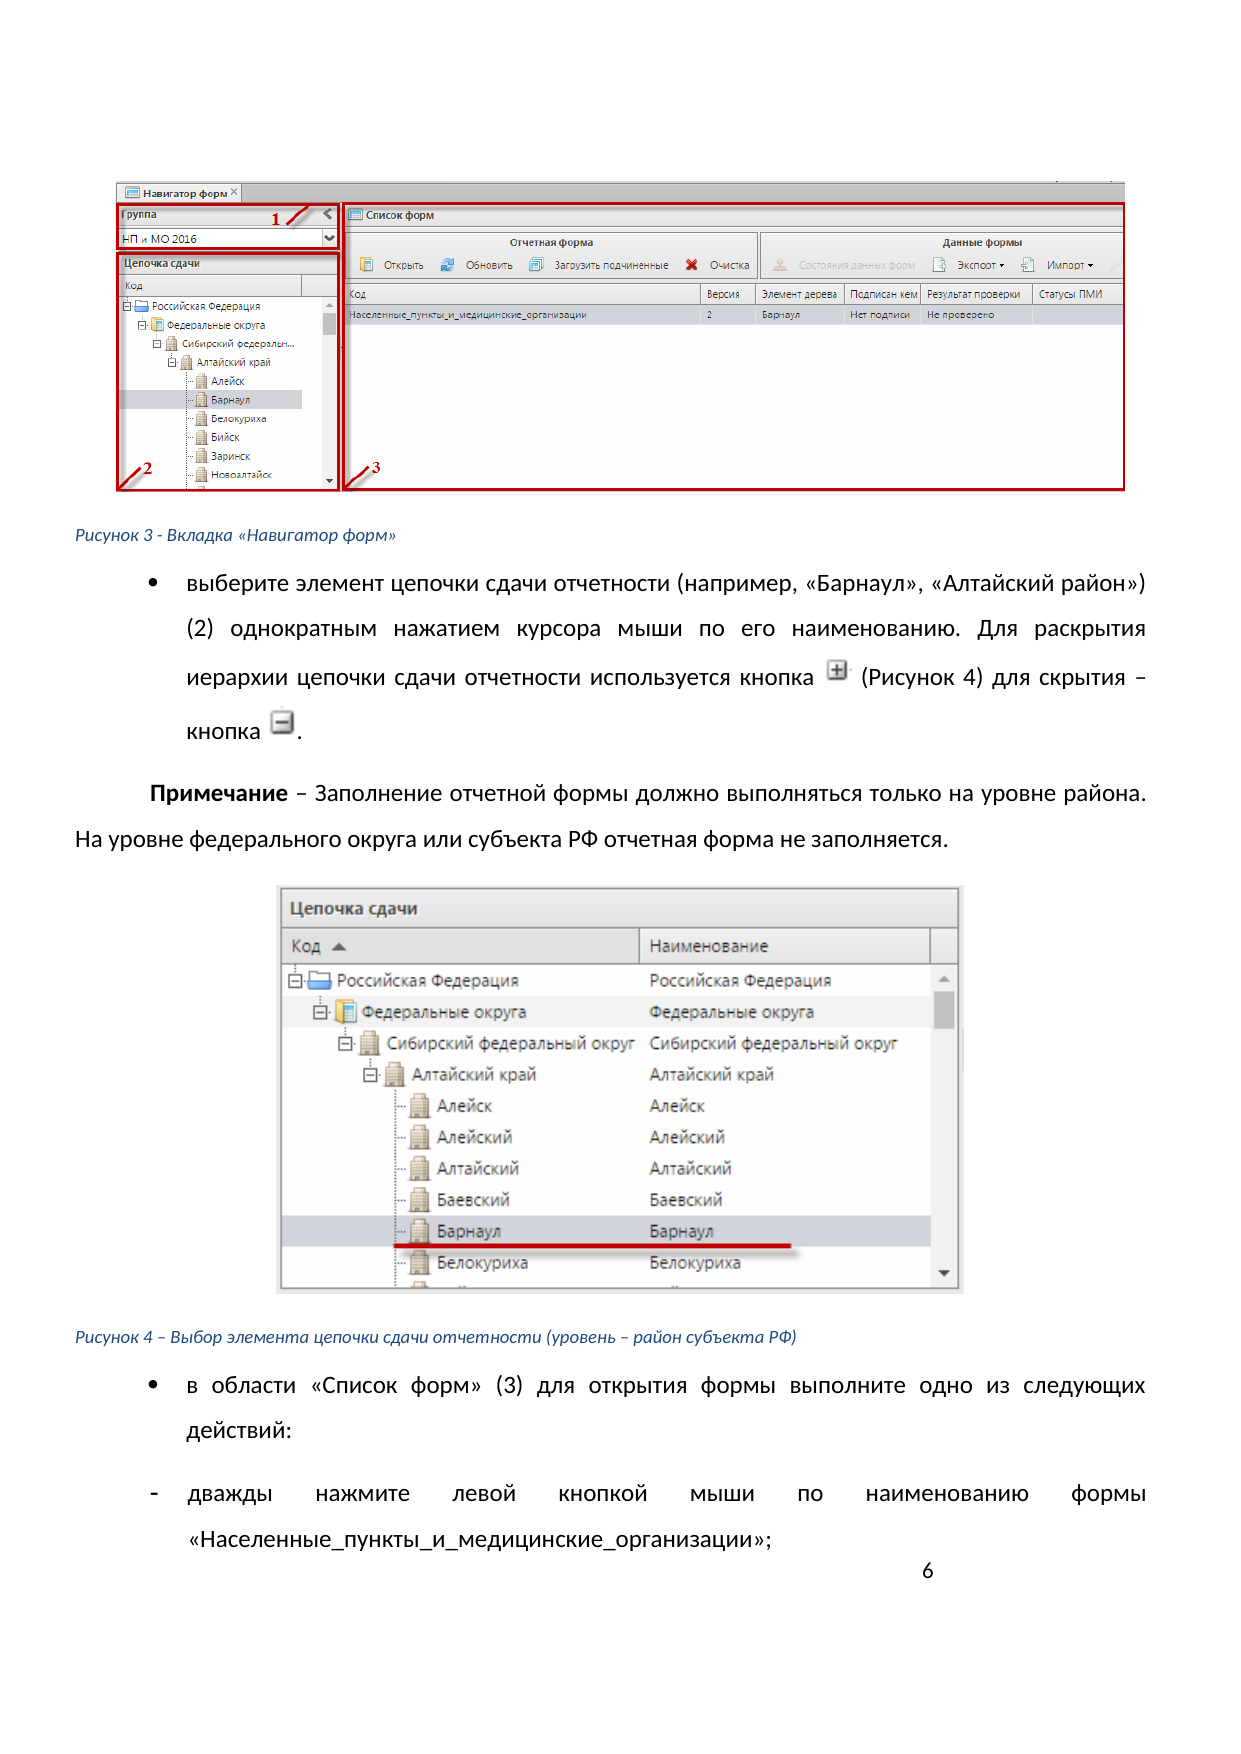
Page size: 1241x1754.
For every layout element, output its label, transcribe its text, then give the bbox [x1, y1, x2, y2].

picture [823, 658, 852, 685]
list в области «Список форм» (3) для открытия формы выполните одно из следующих действий: [149, 1369, 1147, 1445]
list выберите элемент цепочки сдачи отчетности (например, «Барнаул», «Алтайский район») (2) однократным нажатием курсора мыши по его наименованию. Для раскрытия иерархии цепочки сдачи отчетности используется кнопка (Рисунок 4) для скрытия – кнопка . [149, 567, 1147, 745]
picture [266, 706, 297, 740]
list дважды нажмите левой кнопкой мыши по наименованию формы «Населенные_пункты_и_медицинские_организации»; [150, 1477, 1147, 1553]
picture [276, 885, 964, 1294]
picture [115, 181, 1125, 492]
text Рисунок 3 - Вкладка «Навигатор форм» [75, 523, 1165, 546]
text Примечание – Заполнение отчетной формы должно выполняться только на уровне района. На уровне федерального округа или субъекта РФ отчетная форма не заполняется. [75, 777, 1147, 853]
text Рисунок 4 – Выбор элемента цепочки сдачи отчетности (уровень – район субъекта РФ) [75, 1325, 1165, 1348]
